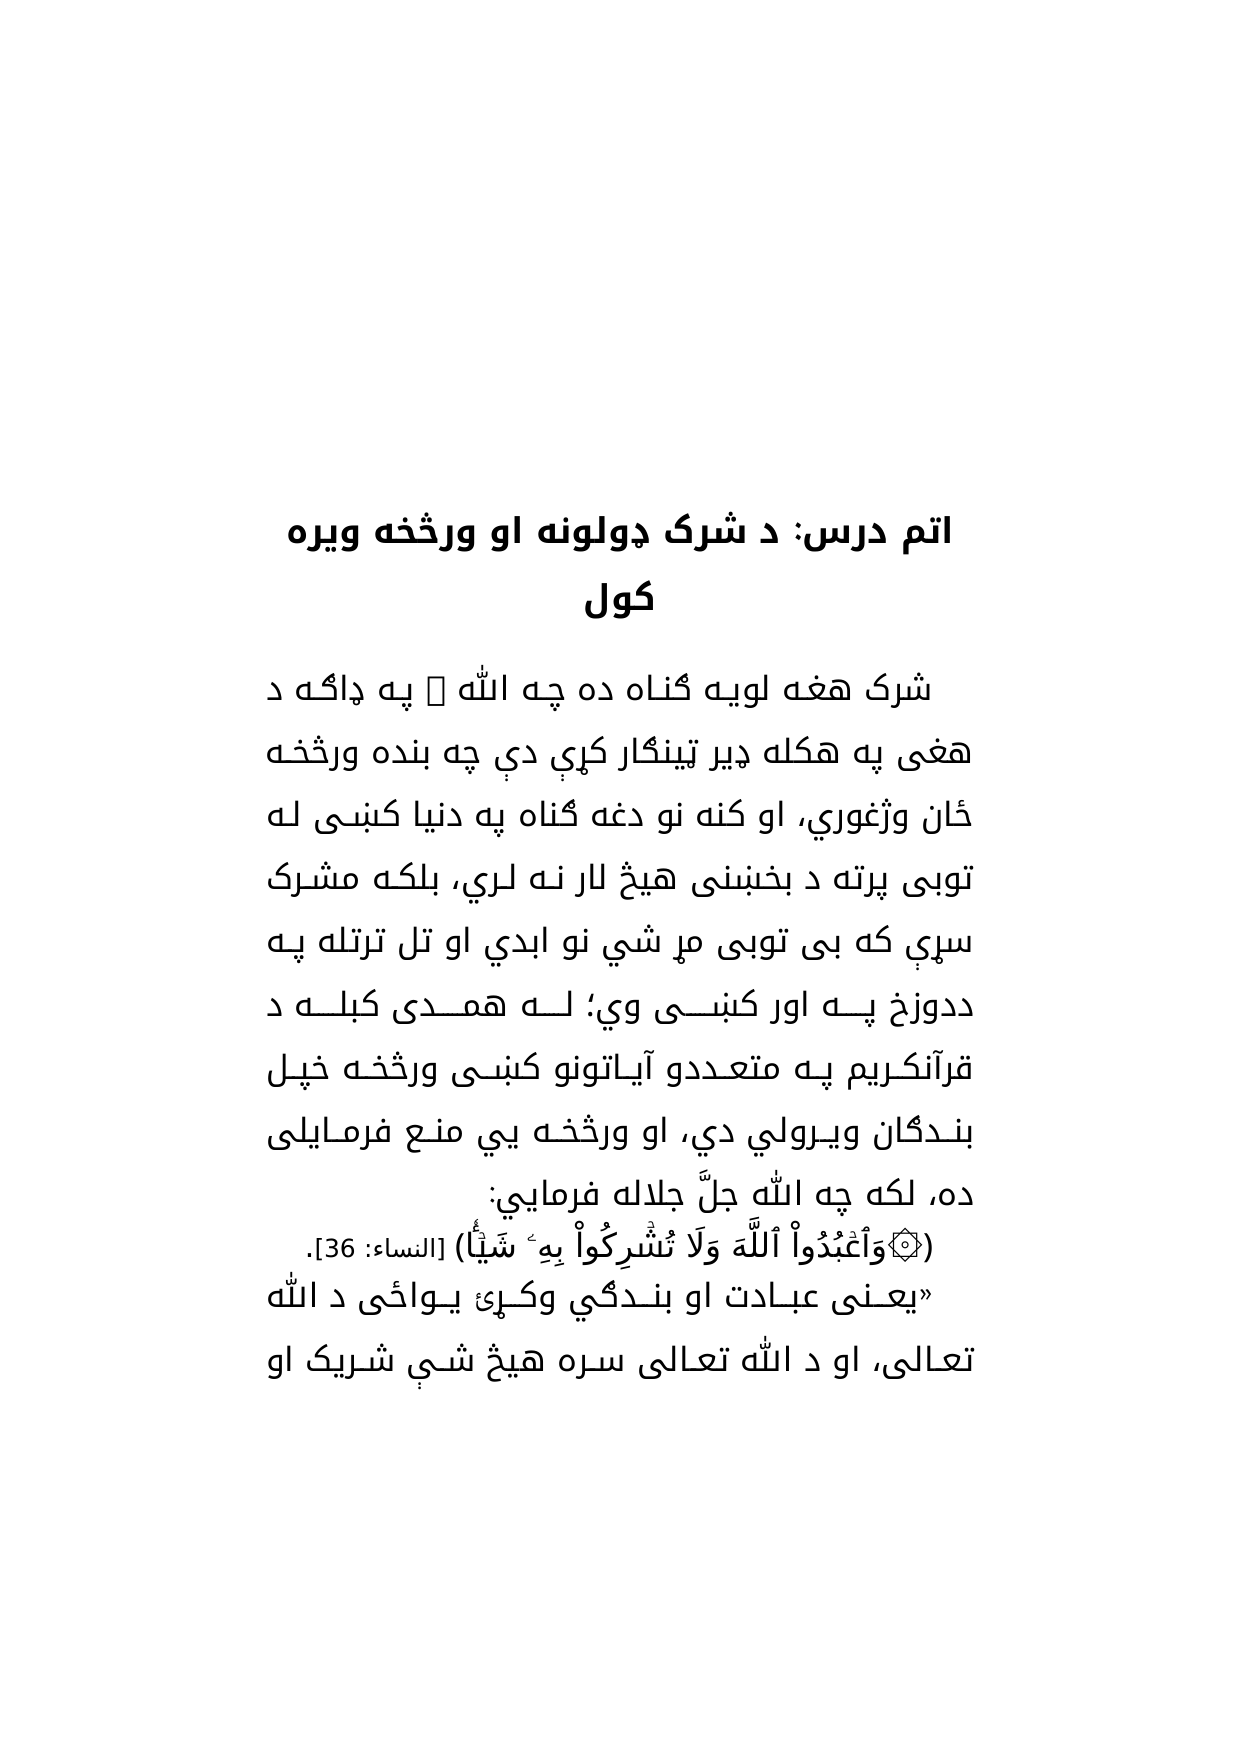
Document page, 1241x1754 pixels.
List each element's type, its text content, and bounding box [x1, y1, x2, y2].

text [266, 1265, 974, 1392]
text ﴿۞وَٱعۡبُدُواْ ٱللَّهَ وَلَا تُشۡرِكُواْ بِهِۦ شَيۡ‍ٔٗا﴾ [النساء: 36]. [266, 1226, 974, 1265]
text اتم درس: د شرک ډولونه او ورڅخه ویره کول [266, 498, 974, 632]
text شرک هغه لویه ګناه ده چه الله په ډاګه د هغی په هکله ډیر ټینګار کړې دې چه بنده ورڅخه ځان وژغوري، او کنه نو دغه ګناه په دنیا کښی له توبی پرته د بخښنی هیڅ لار نه لري، بلکه مشرک سړې که بی توبی مړ شي نو ابدي او تل ترتله په ددوزخ په اور کښی وي؛ له همدی کبله د قرآنکریم په متعددو آیاتونو کښی ورڅخه خپل بندګان ویرولي دي، او ورڅخه یي منع فرمایلی ده، لکه چه الله جلَّ جلاله فرمایي: [266, 657, 974, 1226]
